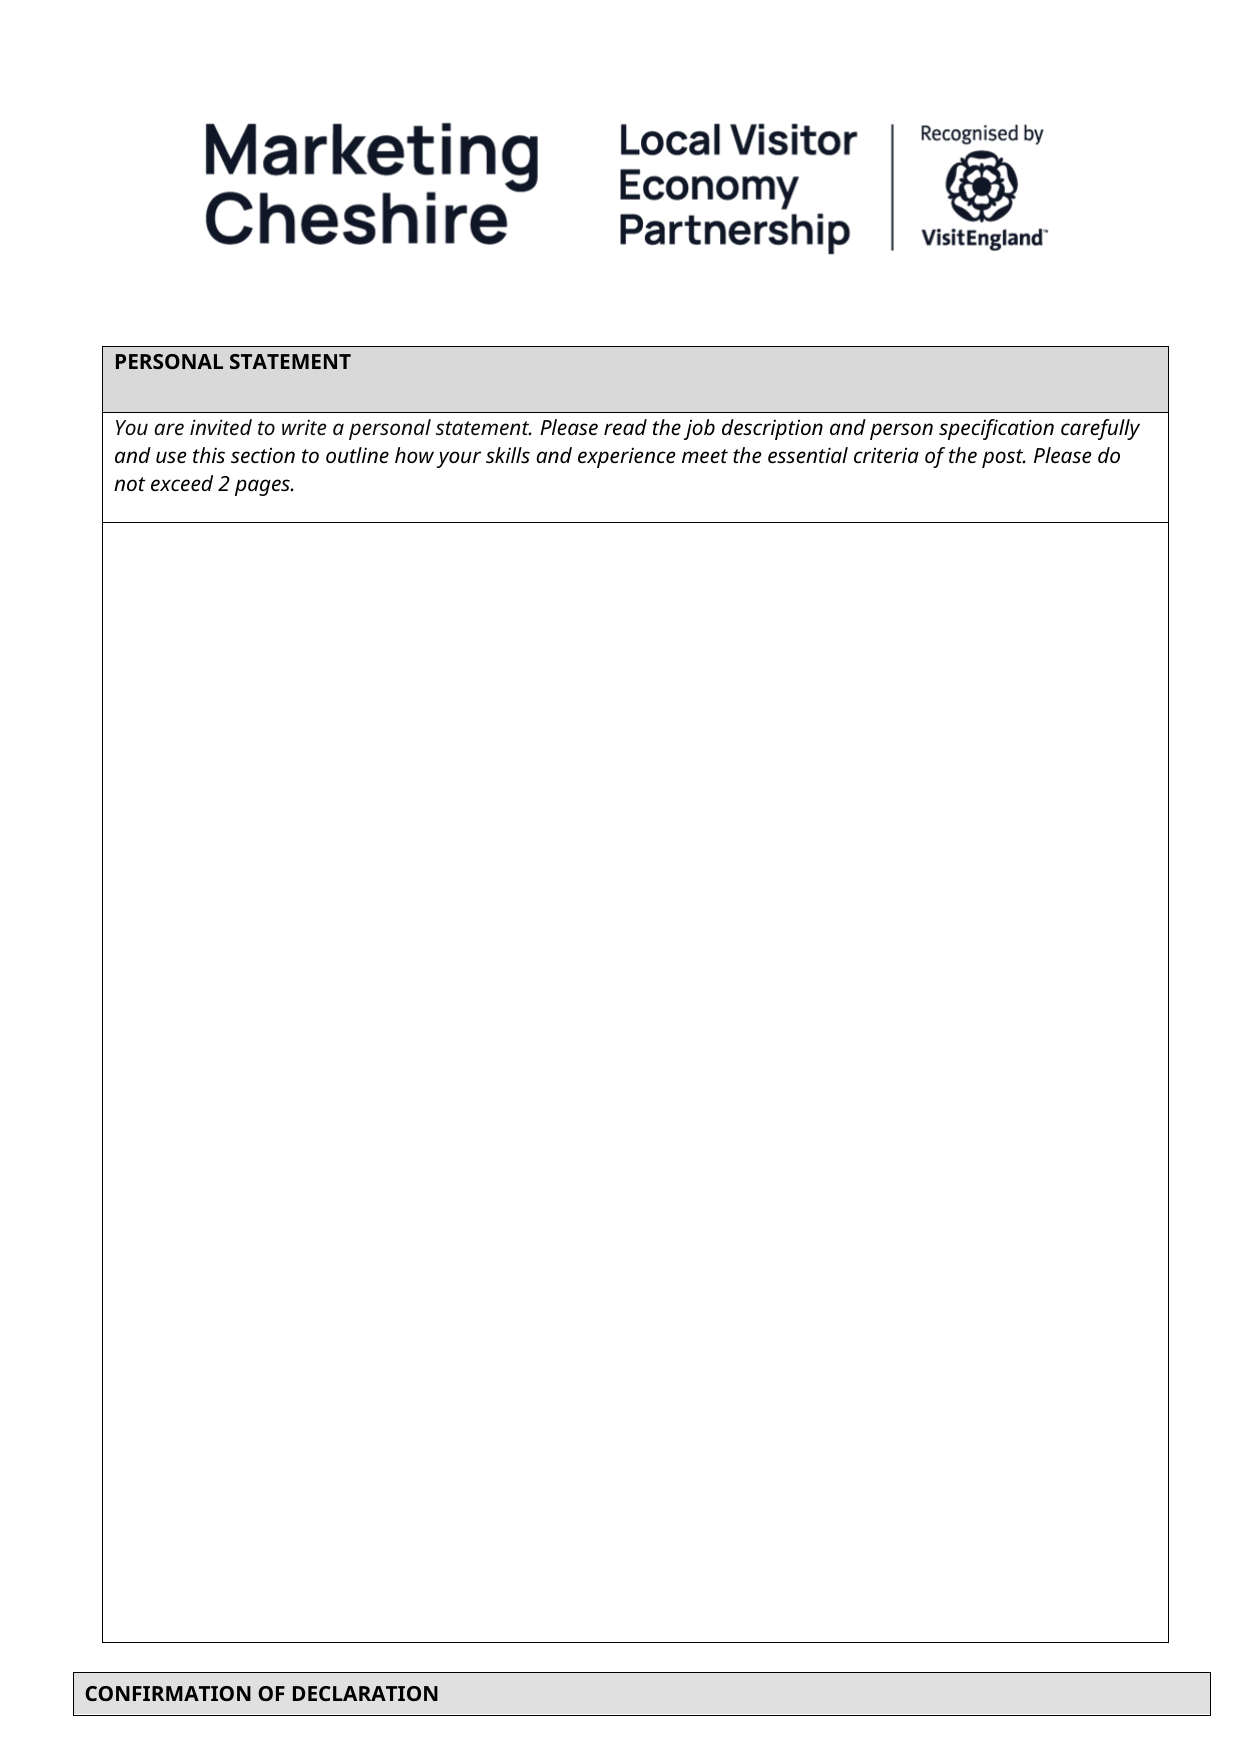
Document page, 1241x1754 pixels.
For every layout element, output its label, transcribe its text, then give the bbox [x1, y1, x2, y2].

table_header CONFIRMATION OF DECLARATION [74, 1673, 1210, 1714]
table_header PERSONAL STATEMENT [103, 347, 1168, 412]
picture [157, 73, 1098, 305]
table_cell You are invited to write a personal statement. Please read the job description and person specification carefully and use this section to outline how your skills and experience meet the essential criteria of the post. Please do not exceed 2 pages. [103, 413, 1168, 522]
table_cell [103, 523, 1168, 1642]
